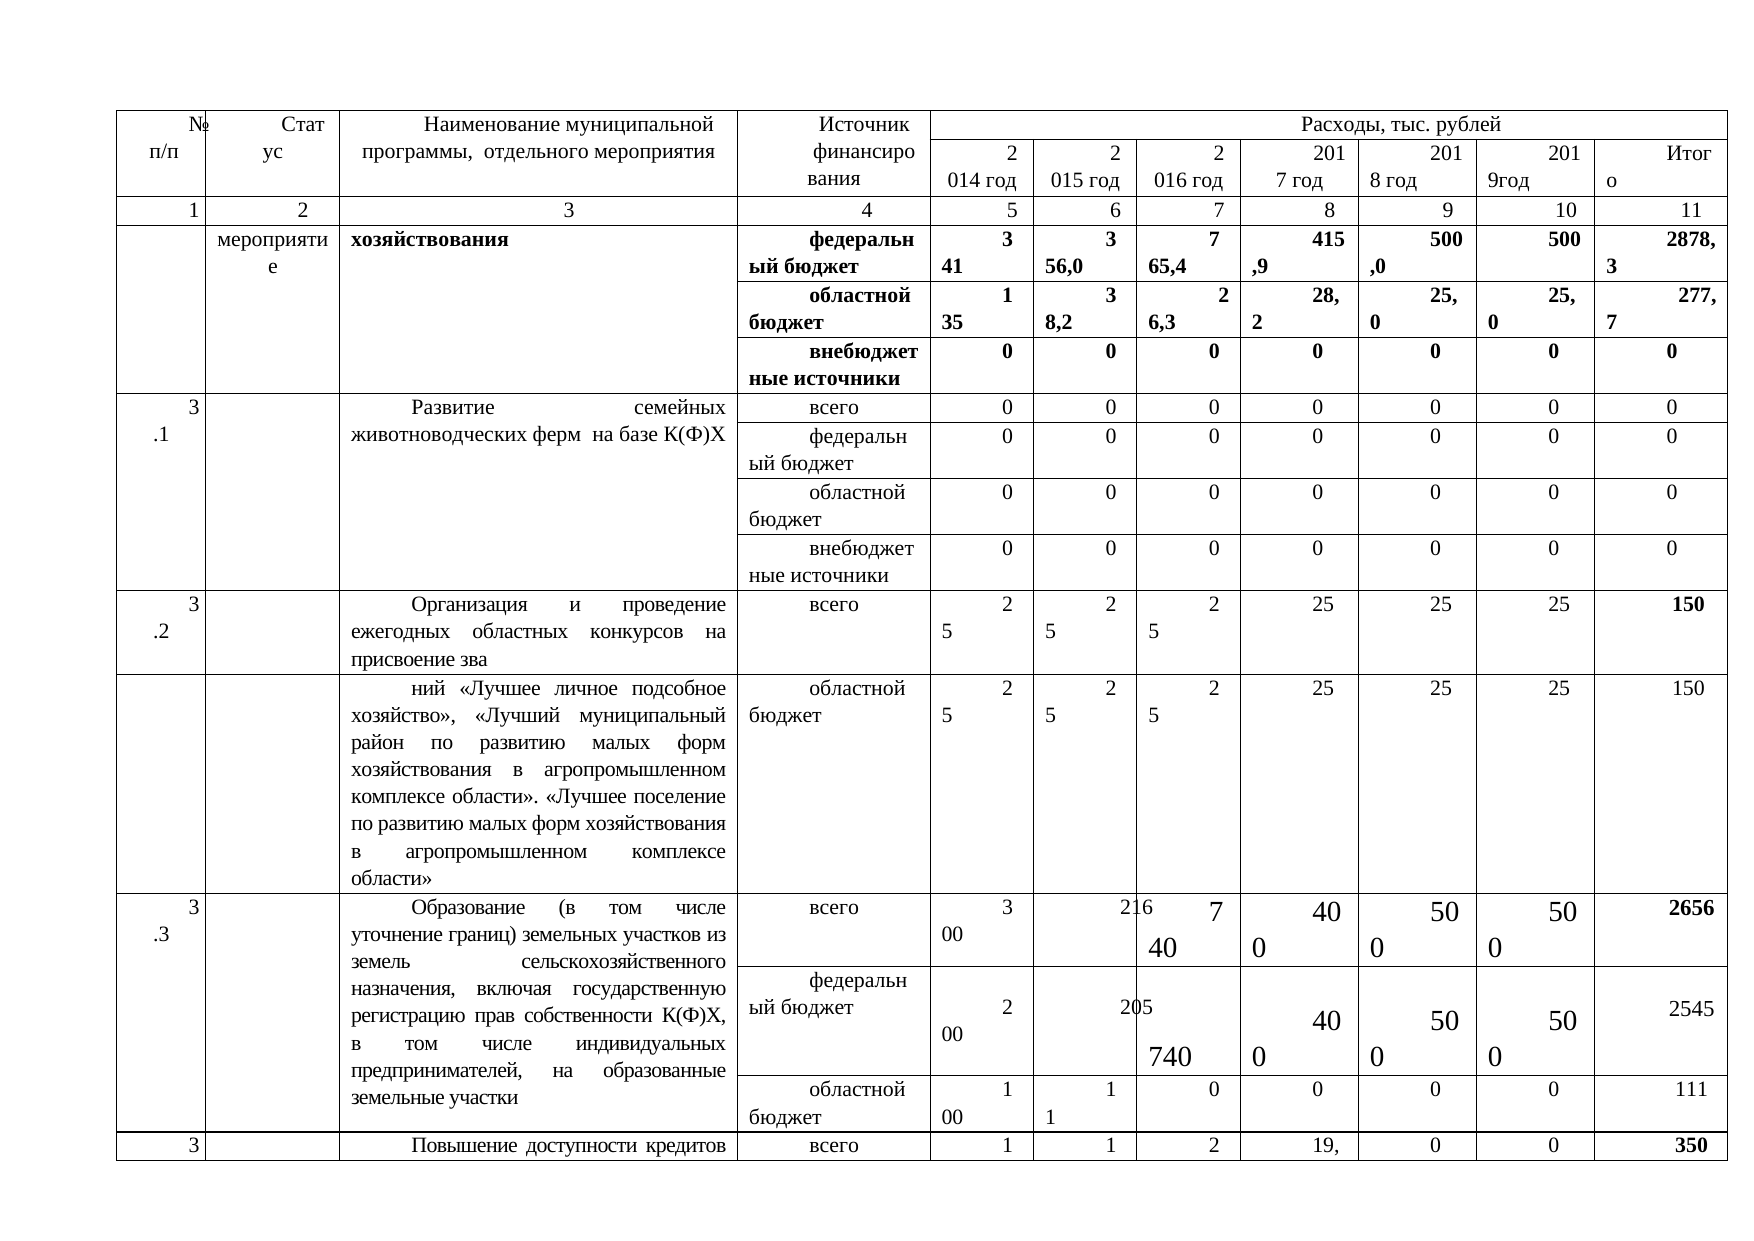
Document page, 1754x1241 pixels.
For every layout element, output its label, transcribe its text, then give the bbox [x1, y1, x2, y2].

table_cell областной бюджет [738, 479, 930, 534]
table_cell [206, 894, 339, 1131]
table_cell 0 [931, 479, 1033, 534]
table_cell 0 [1477, 423, 1594, 478]
table_cell 2656 [1595, 894, 1727, 966]
table_cell 28,2 [1241, 282, 1358, 337]
table_cell 0 [1241, 394, 1358, 422]
table_cell 0 [1034, 535, 1136, 590]
table_cell 0 [931, 338, 1033, 393]
table_cell 25 [931, 591, 1033, 673]
table_cell 3 [340, 197, 737, 225]
table_cell 1 [117, 197, 205, 225]
table_cell 0 [1137, 479, 1240, 534]
table_cell 0 [1034, 423, 1136, 478]
table_header Статус [206, 111, 339, 196]
table_cell 26,3 [1137, 282, 1240, 337]
table_cell 0 [1137, 423, 1240, 478]
table_cell 3.1 [117, 394, 205, 590]
table_cell 356,0 [1034, 226, 1136, 281]
table_cell 400 [1241, 967, 1358, 1075]
table_header Источник финансирования [738, 111, 930, 196]
table_cell 415,9 [1241, 226, 1358, 281]
table_cell 0 [1137, 338, 1240, 393]
table_cell 151 [931, 1133, 1033, 1160]
table_cell 500 [1477, 894, 1594, 966]
table_cell 0 [1477, 338, 1594, 393]
table_cell 0 [1241, 423, 1358, 478]
table_cell 0 [1241, 1076, 1358, 1131]
table_cell 2016 год [1137, 140, 1240, 196]
table_cell 10 [1477, 197, 1594, 225]
table_cell 25 [1241, 591, 1358, 673]
table_cell 25 [1137, 675, 1240, 893]
table_cell 25 [1034, 591, 1136, 673]
table_cell 38,2 [1034, 282, 1136, 337]
table_cell 0 [1477, 535, 1594, 590]
table_header № п/п [117, 111, 205, 196]
table_cell 0 [1595, 479, 1727, 534]
table_cell 7 [1137, 197, 1240, 225]
table_cell 2878,3 [1595, 226, 1727, 281]
table_cell Создание предпосылок развития малых форм хозяйствования [340, 226, 737, 393]
table_cell 2017 год [1241, 140, 1358, 196]
table_cell 200 [931, 967, 1033, 1075]
table_cell 0 [1137, 1076, 1240, 1131]
table_cell 0 [1595, 338, 1727, 393]
table_cell 25,0 [1359, 282, 1476, 337]
table_cell 3.4 [117, 1133, 205, 1160]
table_cell [206, 394, 339, 590]
table_cell 0 [1477, 394, 1594, 422]
table_cell 25 [1137, 591, 1240, 673]
table_cell Организация и проведение ежегодных областных конкурсов на присвоение зва [340, 591, 737, 673]
table_cell 0 [1359, 1133, 1476, 1160]
table_cell 2 [206, 197, 339, 225]
table_cell 2018 год [1359, 140, 1476, 196]
table_cell 0 [1034, 338, 1136, 393]
table_cell 300 [931, 894, 1033, 966]
table_cell 0 [1359, 423, 1476, 478]
table_cell 277,7 [1595, 282, 1727, 337]
table_cell 0 [1137, 394, 1240, 422]
table_cell всего [738, 1133, 930, 1160]
table_cell 0 [1241, 535, 1358, 590]
table_cell 0 [1137, 535, 1240, 590]
table_cell 0 [1595, 394, 1727, 422]
table_cell [206, 591, 339, 673]
table_cell 11 [1595, 197, 1727, 225]
table_cell 500 [1477, 967, 1594, 1075]
table_cell 0 [931, 535, 1033, 590]
table_cell 5 [931, 197, 1033, 225]
table_cell 3.3 [117, 894, 205, 1131]
table_cell 0 [1359, 394, 1476, 422]
table_cell 0 [1477, 1076, 1594, 1131]
table_cell областной бюджет [738, 282, 930, 337]
table_cell 500,0 [1359, 226, 1476, 281]
table_cell 8 [1241, 197, 1358, 225]
table_cell 205 [1034, 967, 1136, 1075]
table_cell 0 [1359, 338, 1476, 393]
table_cell 0 [1359, 1076, 1476, 1131]
table_cell 350 [1595, 1133, 1727, 1160]
table_header Наименование муниципальной программы, отдельного мероприятия [340, 111, 737, 196]
table_cell 216 [1034, 894, 1136, 966]
table_cell Отдельное мероприятие [206, 226, 339, 393]
table_cell 0 [1241, 338, 1358, 393]
table_cell 11 [1034, 1076, 1136, 1131]
table_cell 25 [1034, 675, 1136, 893]
table_cell 0 [1595, 423, 1727, 478]
table_cell 500 [1359, 894, 1476, 966]
table_cell Образование (в том числе уточнение границ) земельных участков из земель сельскохозяйственного назначения, включая государственную регистрацию прав собственности К(Ф)Х, в том числе индивидуальных предпринимателей, на образованные земельные участки [340, 894, 737, 1131]
table_cell федеральный бюджет [738, 226, 930, 281]
table_cell всего [738, 894, 930, 966]
table_cell 400 [1241, 894, 1358, 966]
table_cell ний «Лучшее личное подсобное хозяйство», «Лучший муниципальный район по развитию малых форм хозяйствования в агропромышленном комплексе области». «Лучшее поселение по развитию малых форм хозяйствования в агропромышленном комплексе области» [340, 675, 737, 893]
table_cell 500 [1477, 226, 1594, 281]
table_cell всего [738, 394, 930, 422]
table_header Расходы, тыс. рублей [931, 111, 1727, 139]
table_cell 2019год [1477, 140, 1594, 196]
table_cell 25 [1359, 591, 1476, 673]
table_cell 2014 год [931, 140, 1033, 196]
table_cell 26,7 [1137, 1133, 1240, 1160]
table_cell [206, 675, 339, 893]
table_cell областной бюджет [738, 1076, 930, 1131]
table_cell 765,4 [1137, 226, 1240, 281]
table_cell 150 [1595, 675, 1727, 893]
table_cell 4 [738, 197, 930, 225]
table_cell 9 [1359, 197, 1476, 225]
table_cell областной бюджет [738, 675, 930, 893]
table_cell 0 [1359, 535, 1476, 590]
table_cell 100 [931, 1076, 1033, 1131]
table_cell 0 [1477, 479, 1594, 534]
table_cell 25 [931, 675, 1033, 893]
table_cell 2545 [1595, 967, 1727, 1075]
table_cell 25 [1359, 675, 1476, 893]
table_cell 341 [931, 226, 1033, 281]
table_cell 25 [1241, 675, 1358, 893]
table_cell 0 [1595, 535, 1727, 590]
table_cell [206, 1133, 339, 1160]
table_cell 25,0 [1477, 282, 1594, 337]
table_cell 0 [1477, 1133, 1594, 1160]
table_cell 0 [931, 394, 1033, 422]
table_cell 111 [1595, 1076, 1727, 1131]
table_cell [117, 675, 205, 893]
table_cell федеральный бюджет [738, 967, 930, 1075]
table_cell 135 [931, 282, 1033, 337]
table_cell 3 [117, 226, 205, 393]
table_cell 153,2 [1034, 1133, 1136, 1160]
table_cell 6 [1034, 197, 1136, 225]
table_cell 0 [1241, 479, 1358, 534]
table_cell Повышение доступности кредитов и займов для граждан, ведущих ЛПХ, К(Ф)Х и сельскохозяйственных потребительских кооперативов [340, 1133, 737, 1160]
table_cell всего [738, 591, 930, 673]
table_cell внебюджетные источники [738, 535, 930, 590]
table_cell 19,1 [1241, 1133, 1358, 1160]
table_cell 740 [1137, 894, 1240, 966]
table_cell 740 [1137, 967, 1240, 1075]
table_cell 0 [1034, 394, 1136, 422]
table_cell 25 [1477, 675, 1594, 893]
table_cell 150 [1595, 591, 1727, 673]
table_cell 0 [1034, 479, 1136, 534]
table_cell федеральный бюджет [738, 423, 930, 478]
table_cell 0 [1359, 479, 1476, 534]
table_cell 25 [1477, 591, 1594, 673]
table_cell Развитие семейных животноводческих ферм на базе К(Ф)Х [340, 394, 737, 590]
table_cell Итого [1595, 140, 1727, 196]
table_cell 0 [931, 423, 1033, 478]
table_cell внебюджетные источники [738, 338, 930, 393]
table_cell 3.2 [117, 591, 205, 673]
table_cell 2015 год [1034, 140, 1136, 196]
table_cell 500 [1359, 967, 1476, 1075]
